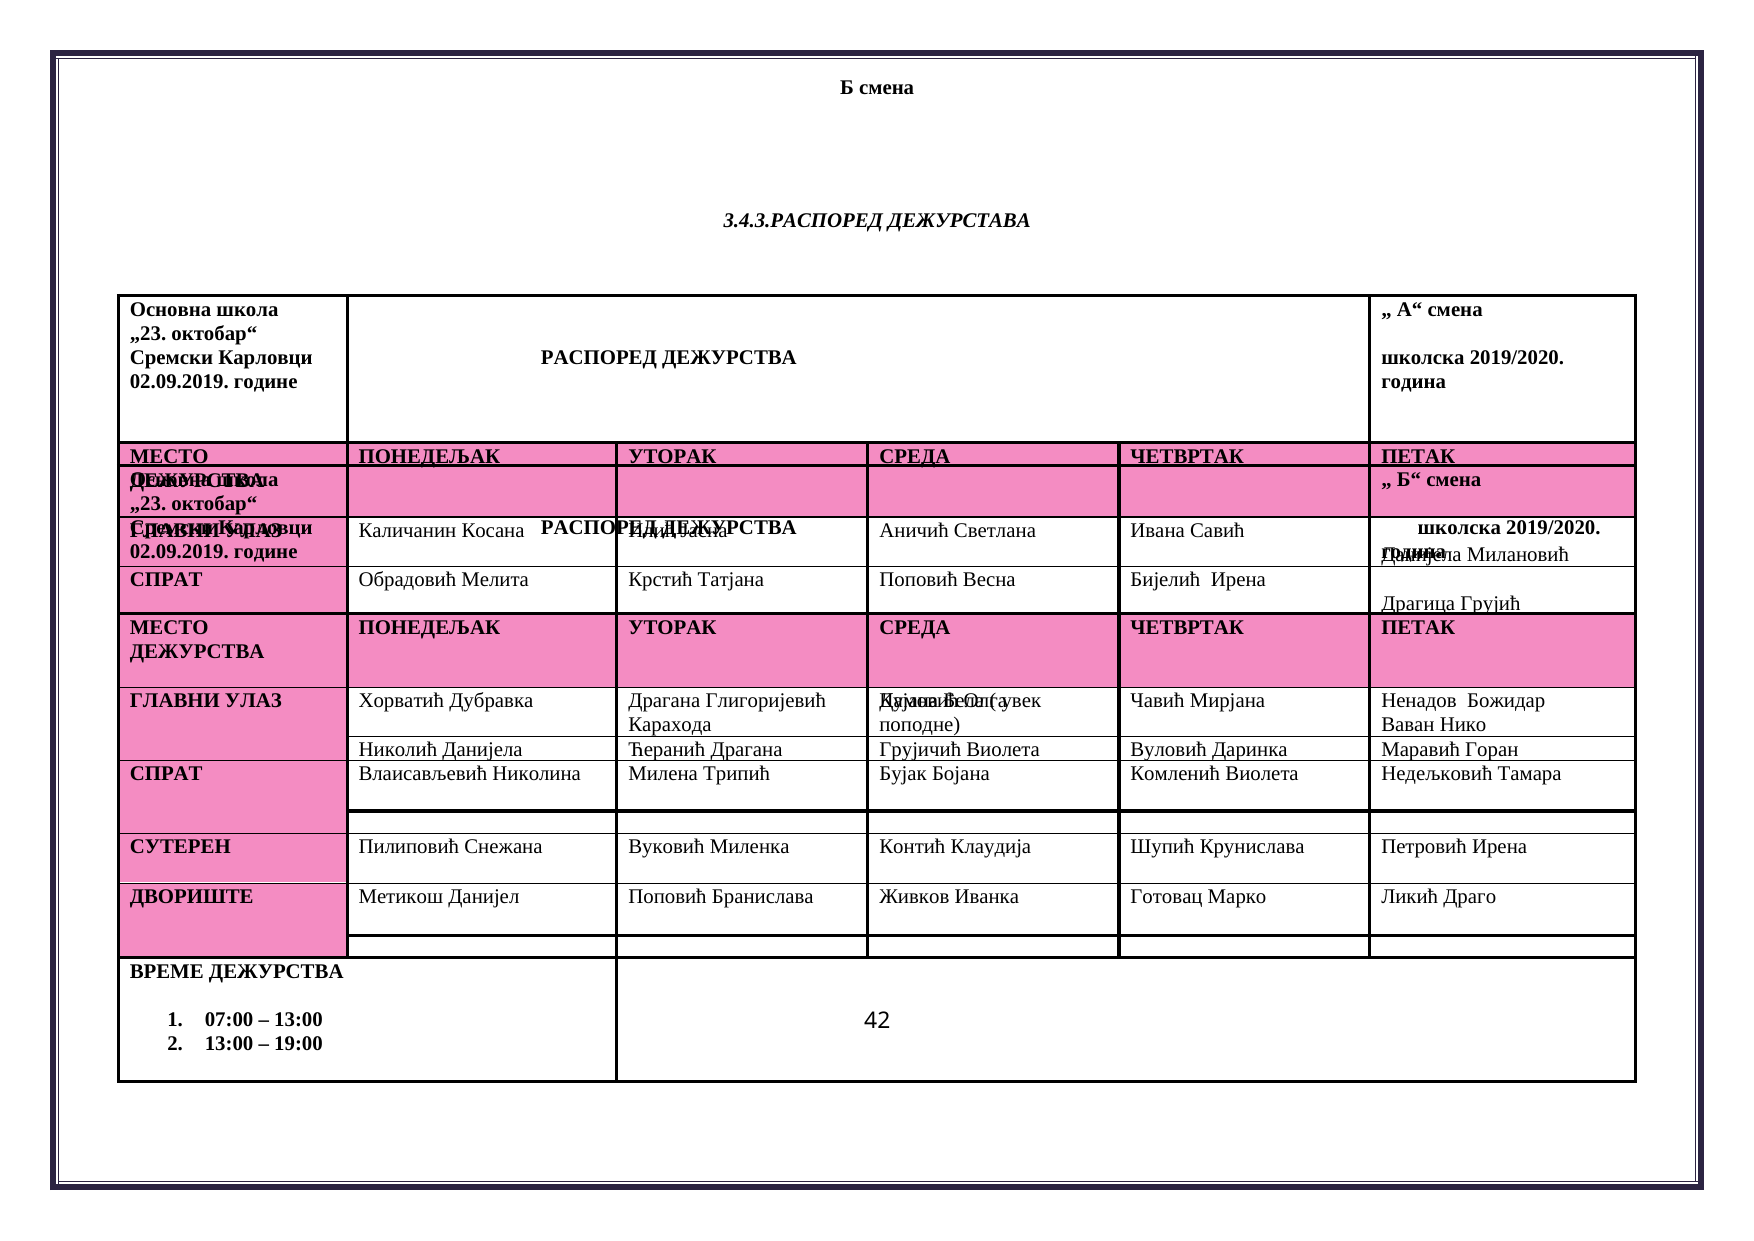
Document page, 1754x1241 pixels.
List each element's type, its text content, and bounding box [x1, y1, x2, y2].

table_header РАСПОРЕД ДЕЖУРСТВА [349, 467, 1368, 612]
table_cell Шупић Крунислава [1121, 834, 1368, 882]
table_cell ЧЕТВРТАК [1121, 615, 1368, 687]
table_cell Бујак Бојана [869, 761, 1117, 833]
table_cell МЕСТО ДЕЖУРСТВА [120, 444, 346, 464]
table_cell ПОНЕДЕЉАК [349, 615, 615, 687]
table_cell Недељковић Тамара [1371, 761, 1634, 833]
table_cell ЧЕТВРТАК [1121, 444, 1368, 464]
table_cell Влаисављевић Николина [349, 761, 615, 833]
table_cell УТОРАК [618, 444, 866, 464]
table_header „ А“ смена школска 2019/2020. година [1371, 297, 1634, 441]
table_cell Поповић Бранислава [618, 884, 866, 956]
table_cell ПЕТАК [1371, 444, 1634, 464]
table_cell [618, 959, 1634, 1080]
text 3.4.3.РАСПОРЕД ДЕЖУРСТАВА [75, 208, 1679, 232]
table_cell ПЕТАК [1371, 615, 1634, 687]
table_cell Петровић Ирена [1371, 834, 1634, 882]
table_cell Комленић Виолета [1121, 761, 1368, 833]
table_cell Драгана Глигоријевић Карахода [618, 688, 866, 760]
table_header РАСПОРЕД ДЕЖУРСТВА [349, 297, 1368, 441]
table_cell Метикош Данијел [349, 884, 615, 956]
table_cell УТОРАК [618, 615, 866, 687]
table_cell Чавић Мирјана [1121, 688, 1368, 760]
table_cell Ваван Нико [1371, 688, 1634, 760]
table_cell Вуковић Миленка [618, 834, 866, 882]
table_cell ДВОРИШТЕ [120, 884, 346, 956]
table_cell Готовац Марко [1121, 884, 1368, 956]
table_header Основна школа „23. октобар“ Сремски Карловци 02.09.2019. године [120, 297, 346, 441]
text Б смена [75, 75, 1679, 99]
table_cell ГЛАВНИ УЛАЗ [120, 688, 346, 760]
table_cell ВРЕМЕ ДЕЖУРСТВА 07:00 – 13:00 13:00 – 19:00 [120, 959, 615, 1080]
table_header Основна школа „23. октобар“ Сремски Карловци 02.09.2019. године [120, 467, 346, 612]
table_cell Контић Клаудија [869, 834, 1117, 882]
table_cell Хорватић Дубравка [349, 688, 615, 760]
table_cell Ликић Драго [1371, 884, 1634, 956]
table_cell Милена Трипић [618, 761, 866, 833]
table_cell Живков Иванка [869, 884, 1117, 956]
table_cell СРЕДА [869, 615, 1117, 687]
table_cell МЕСТО ДЕЖУРСТВА [120, 615, 346, 687]
table_cell Пилиповић Снежана [349, 834, 615, 882]
table_cell Кумовић Олга [869, 688, 1117, 760]
table_cell ПОНЕДЕЉАК [349, 444, 615, 464]
table_cell СРЕДА [869, 444, 1117, 464]
table_header „ Б“ смена школска 2019/2020. година [1371, 467, 1634, 612]
table_cell СУТЕРЕН [120, 834, 346, 882]
table_cell СПРАТ [120, 761, 346, 833]
